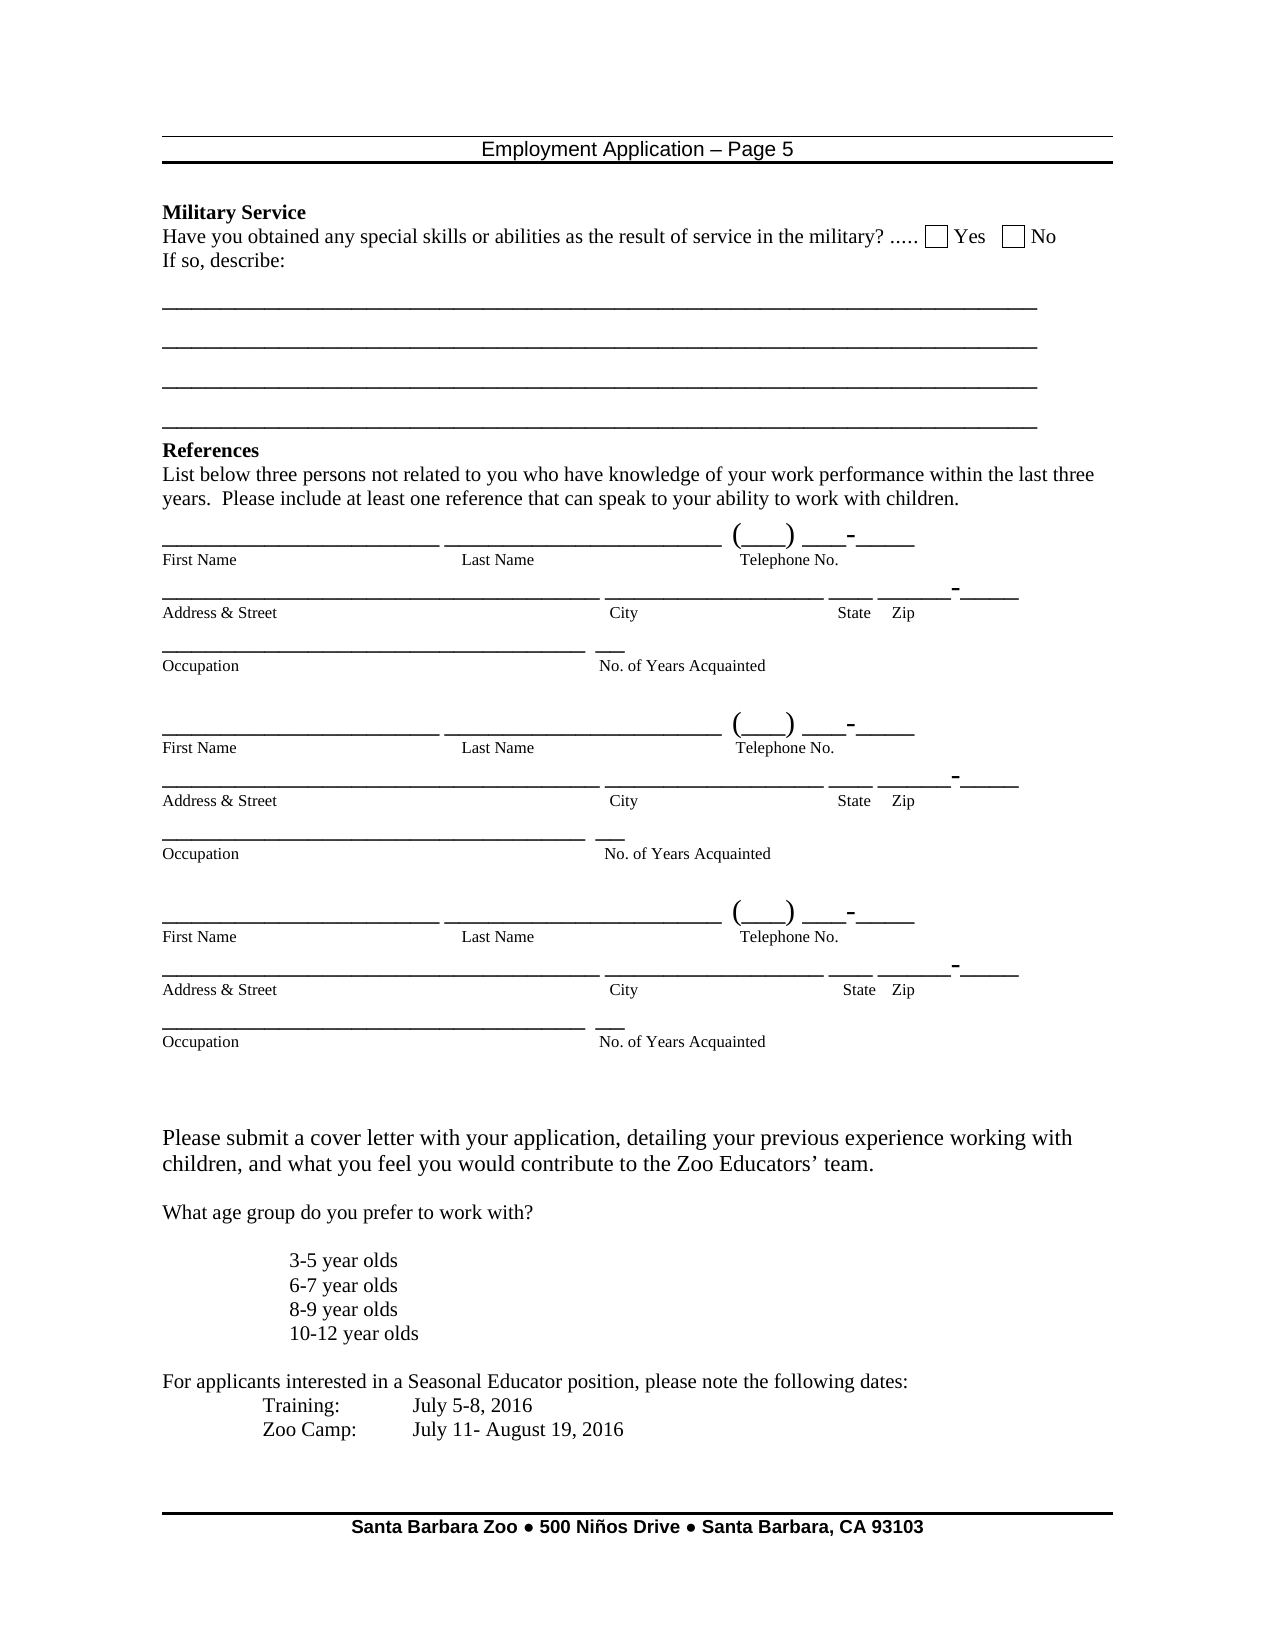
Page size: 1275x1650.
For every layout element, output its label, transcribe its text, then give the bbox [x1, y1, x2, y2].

text First Name Last Name Telephone No. [162, 927, 1113, 946]
text ______________________________ _______________ ___ _____-____ [162, 946, 1113, 979]
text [162, 137, 1113, 161]
text ___________________ ___________________ (___) ___-____ [162, 893, 1113, 927]
text ____________________________________________________________ [162, 279, 1113, 312]
text ____________________________________________________________ [162, 358, 1113, 392]
text References [162, 438, 1113, 462]
text Address & Street City State Zip [162, 603, 1113, 622]
text Occupation No. of Years Acquainted [162, 1032, 1113, 1051]
text ___________________ ___________________ (___) ___-____ [162, 516, 1113, 550]
text  3-5 year olds [162, 1248, 1113, 1272]
text Zoo Camp: July 11- August 19, 2016 [187, 1417, 1113, 1441]
text ______________________________ _______________ ___ _____-____ [162, 757, 1113, 791]
text Have you obtained any special skills or abilities as the result of service in the military? Yes No [162, 224, 1113, 248]
text  8-9 year olds [187, 1297, 1113, 1321]
text What age group do you prefer to work with? [162, 1200, 1113, 1224]
text ____________________________________________________________ [162, 318, 1113, 352]
text _____________________________ __ [162, 622, 1113, 655]
text For applicants interested in a Seasonal Educator position, please note the following dates: [162, 1369, 1113, 1393]
text _____________________________ __ [162, 999, 1113, 1032]
text Address & Street City State Zip [162, 791, 1113, 810]
text ____________________________________________________________ [162, 398, 1113, 432]
text Military Service [162, 200, 1113, 224]
text Occupation No. of Years Acquainted [162, 655, 1113, 674]
text ______________________________ _______________ ___ _____-____ [162, 569, 1113, 603]
text Address & Street City State Zip [162, 979, 1113, 999]
text ___________________ ___________________ (___) ___-____ [162, 705, 1113, 738]
text  10-12 year olds [187, 1321, 1113, 1345]
text If so, describe: [162, 248, 1113, 272]
text _____________________________ __ [162, 810, 1113, 844]
text Training: July 5-8, 2016 [187, 1393, 1113, 1417]
text Occupation No. of Years Acquainted [162, 844, 1113, 863]
text First Name Last Name Telephone No. [162, 550, 1113, 569]
text  6-7 year olds [187, 1272, 1113, 1297]
text Please submit a cover letter with your application, detailing your previous experience working with children, and what you feel you would contribute to the Zoo Educators’ team. [162, 1123, 1113, 1176]
text First Name Last Name Telephone No. [162, 738, 1113, 757]
text List below three persons not related to you who have knowledge of your work performance within the last three years. Please include at least one reference that can speak to your ability to work with children. [162, 462, 1113, 510]
